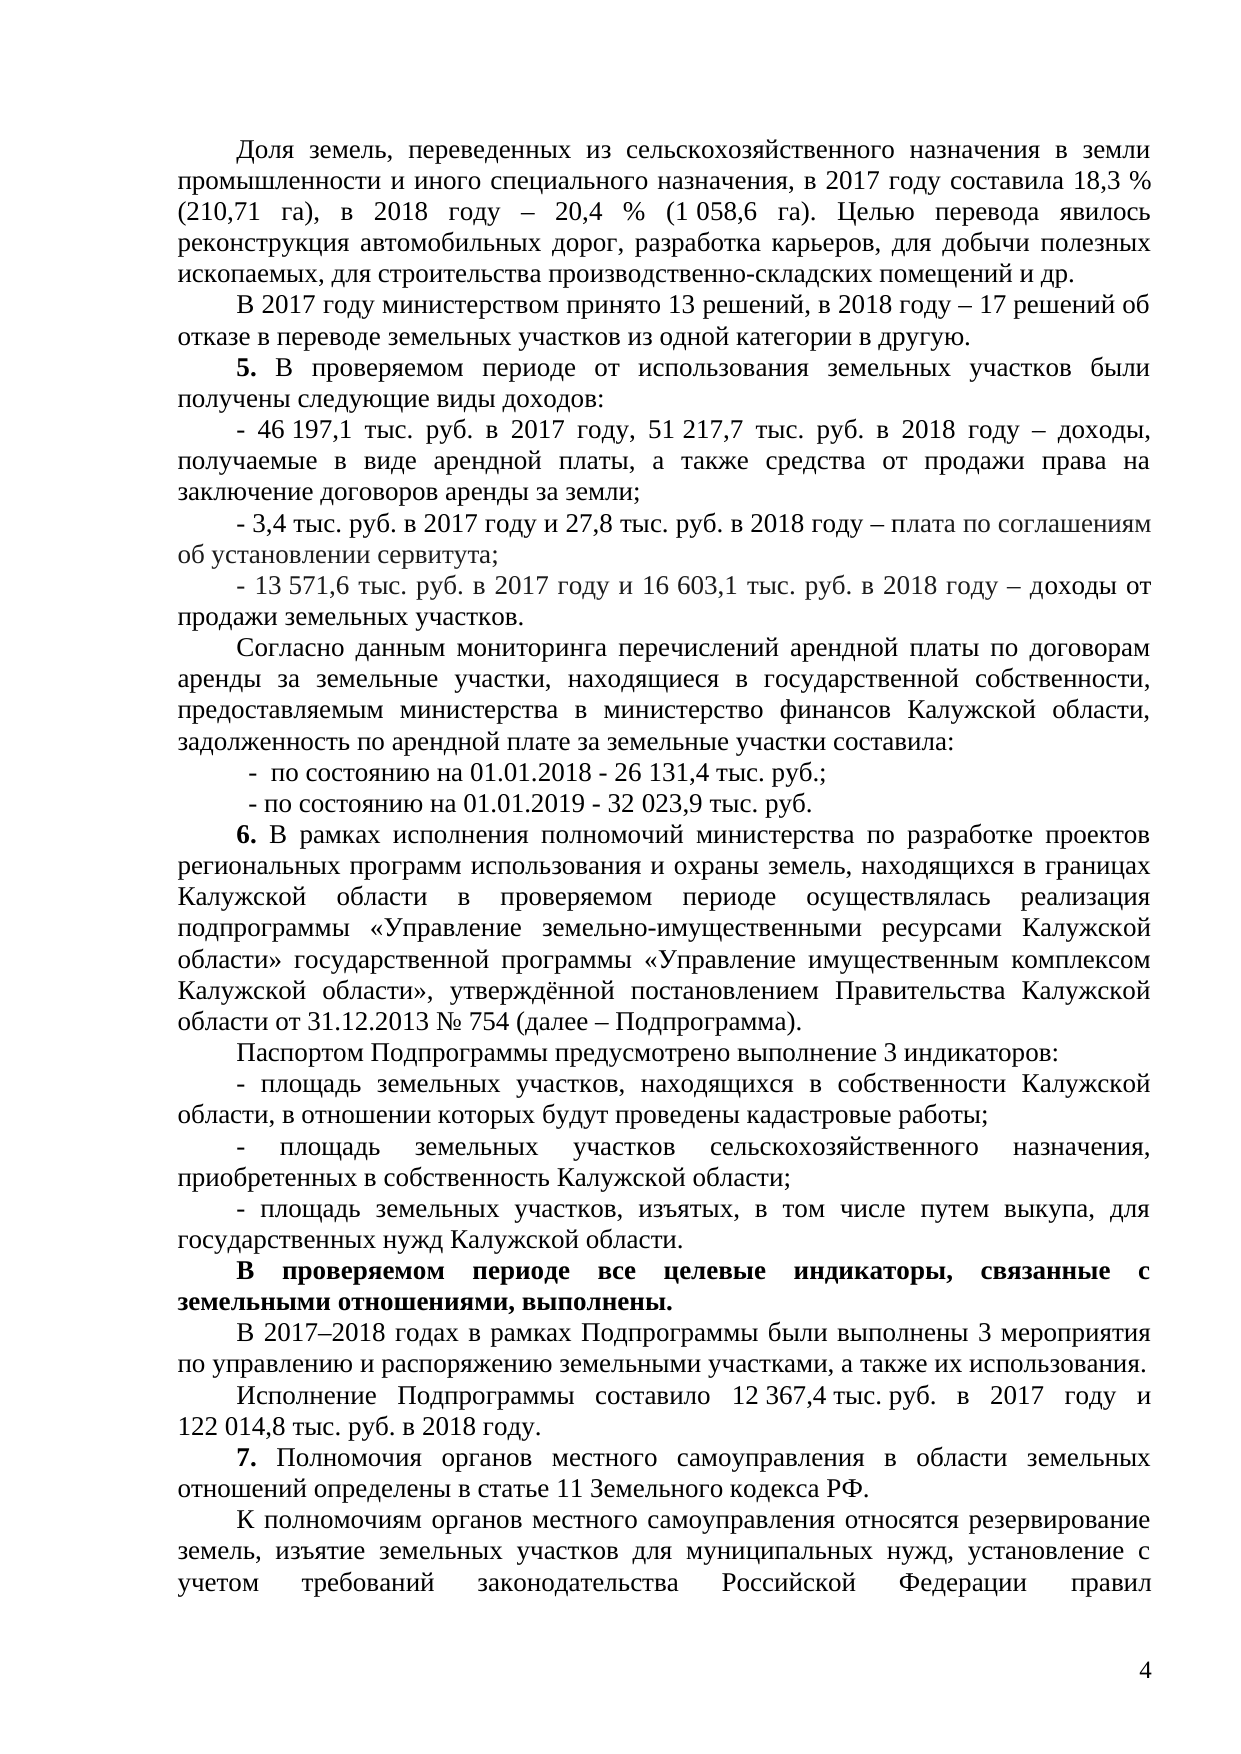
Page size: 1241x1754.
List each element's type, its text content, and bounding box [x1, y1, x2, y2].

text В проверяемом периоде все целевые индикаторы, связанные с земельными отношениями, выполнены. [177, 1254, 1152, 1316]
text 7. Полномочия органов местного самоуправления в области земельных отношений определены в статье 11 Земельного кодекса РФ. [177, 1441, 1152, 1503]
text Согласно данным мониторинга перечислений арендной платы по договорам аренды за земельные участки, находящиеся в государственной собственности, предоставляемым министерства в министерство финансов Калужской области, задолженность по арендной плате за земельные участки составила: [177, 631, 1152, 756]
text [177, 1503, 1152, 1597]
text Паспортом Подпрограммы предусмотрено выполнение 3 индикаторов: [177, 1036, 1152, 1067]
text Исполнение Подпрограммы составило 12 367,4 тыс. руб. в 2017 году и 122 014,8 тыс. руб. в 2018 году. [177, 1379, 1152, 1441]
text Доля земель, переведенных из сельскохозяйственного назначения в земли промышленности и иного специального назначения, в 2017 году составила 18,3 % (210,71 га), в 2018 году – 20,4 % (1 058,6 га). Целью перевода явилось реконструкция автомобильных дорог, разработка карьеров, для добычи полезных ископаемых, для строительства производственно-складских помещений и др. [177, 133, 1152, 289]
text - 13 571,6 тыс. руб. в 2017 году и 16 603,1 тыс. руб. в 2018 году – доходы от продажи земельных участков. [177, 569, 1152, 631]
text - площадь земельных участков, находящихся в собственности Калужской области, в отношении которых будут проведены кадастровые работы; [177, 1067, 1152, 1129]
text - 46 197,1 тыс. руб. в 2017 году, 51 217,7 тыс. руб. в 2018 году – доходы, получаемые в виде арендной платы, а также средства от продажи права на заключение договоров аренды за земли; [177, 413, 1152, 507]
text В 2017–2018 годах в рамках Подпрограммы были выполнены 3 мероприятия по управлению и распоряжению земельными участками, а также их использования. [177, 1316, 1152, 1379]
text - площадь земельных участков, изъятых, в том числе путем выкупа, для государственных нужд Калужской области. [177, 1192, 1152, 1254]
text - 3,4 тыс. руб. в 2017 году и 27,8 тыс. руб. в 2018 году – плата по соглашениям об установлении сервитута; [177, 507, 1152, 569]
text - по состоянию на 01.01.2019 - 32 023,9 тыс. руб. [177, 787, 1152, 818]
text 6. В рамках исполнения полномочий министерства по разработке проектов региональных программ использования и охраны земель, находящихся в границах Калужской области в проверяемом периоде осуществлялась реализация подпрограммы «Управление земельно-имущественными ресурсами Калужской области» государственной программы «Управление имущественным комплексом Калужской области», утверждённой постановлением Правительства Калужской области от 31.12.2013 № 754 (далее – Подпрограмма). [177, 818, 1152, 1036]
text В 2017 году министерством принято 13 решений, в 2018 году – 17 решений об отказе в переводе земельных участков из одной категории в другую. [177, 289, 1152, 351]
text - по состоянию на 01.01.2018 - 26 131,4 тыс. руб.; [177, 756, 1152, 787]
text - площадь земельных участков сельскохозяйственного назначения, приобретенных в собственность Калужской области; [177, 1129, 1152, 1192]
text 5. В проверяемом периоде от использования земельных участков были получены следующие виды доходов: [177, 351, 1152, 413]
